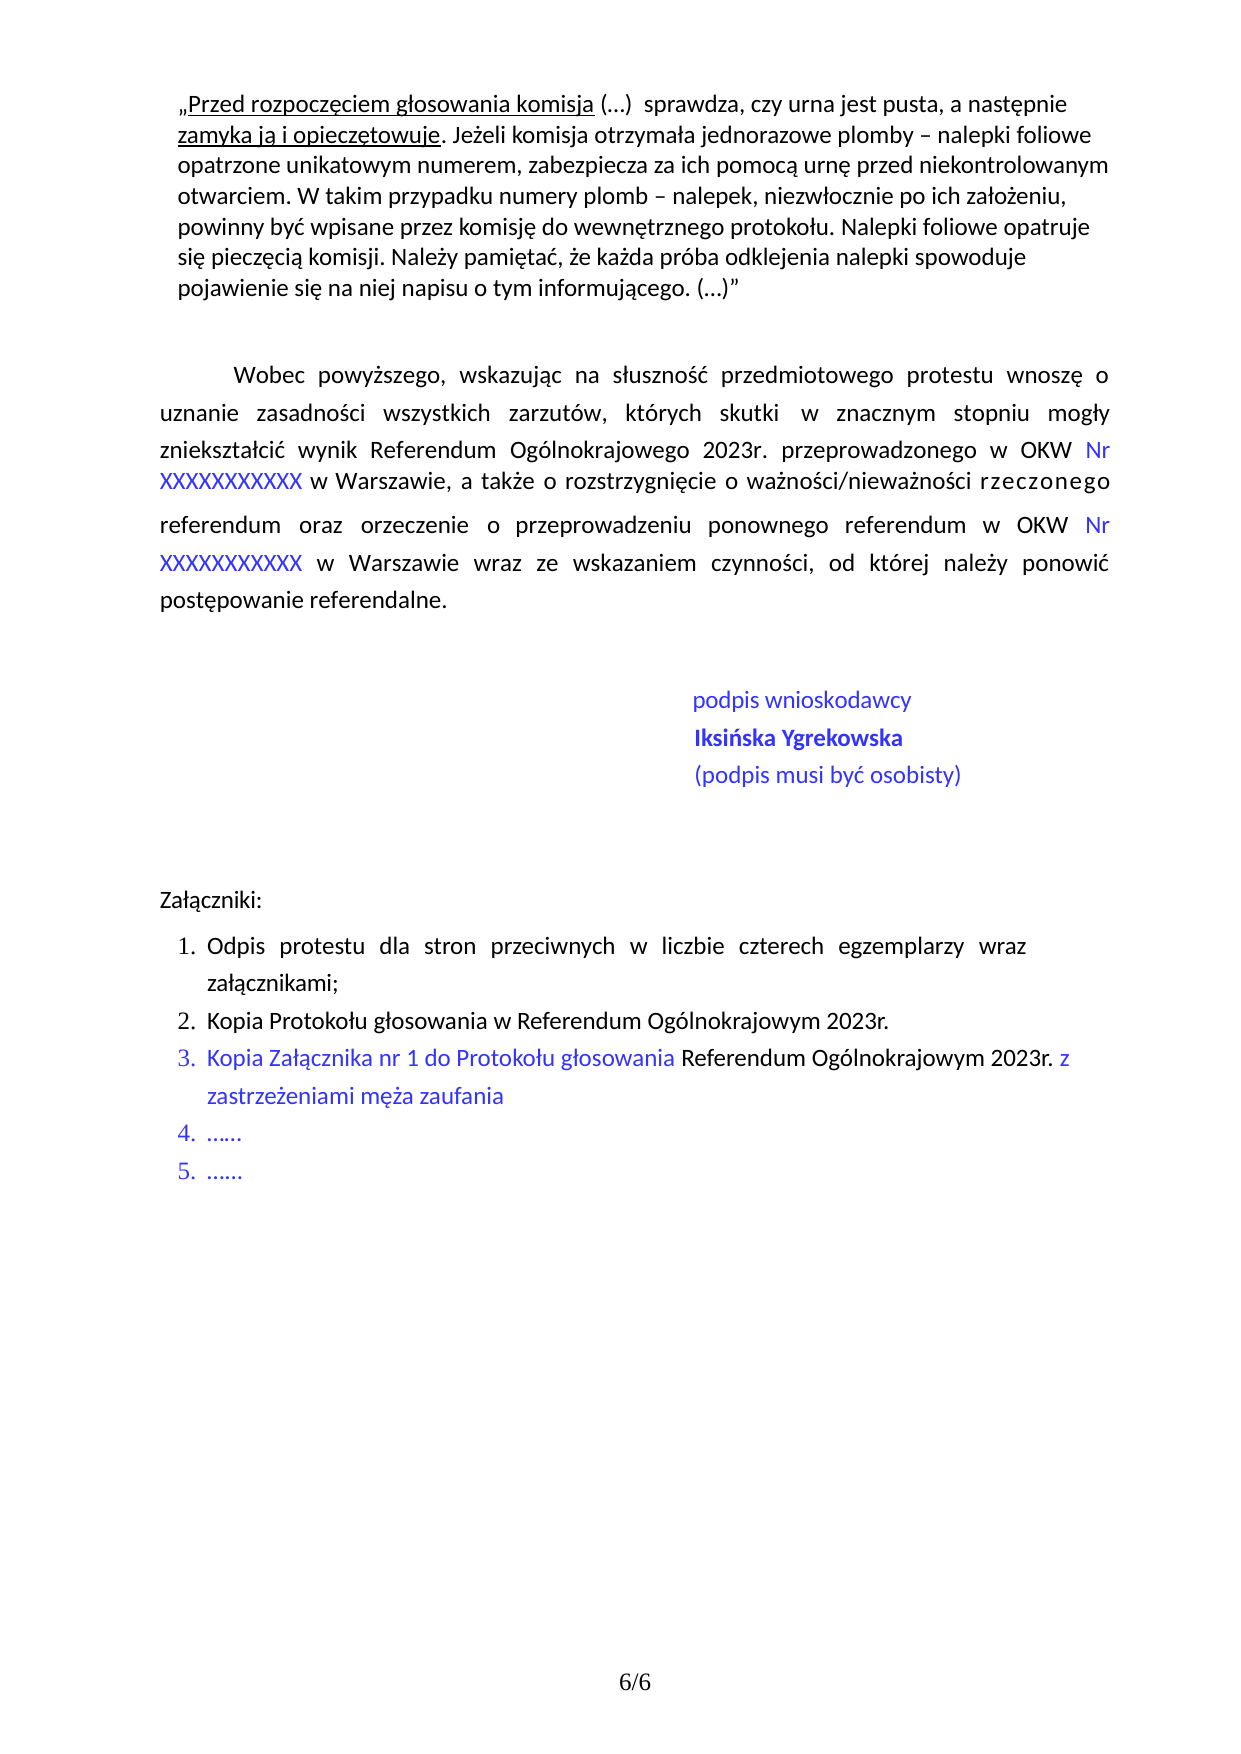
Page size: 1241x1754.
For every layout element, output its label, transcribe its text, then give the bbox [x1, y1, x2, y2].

list …… [177, 1111, 1122, 1148]
list Odpis protestu dla stron przeciwnych w liczbie czterech egzemplarzy wraz załącznikami; [177, 923, 1109, 998]
text „Przed rozpoczęciem głosowania komisja (…) sprawdza, czy urna jest pusta, a następnie zamyka ją i opieczętowuje. Jeżeli komisja otrzymała jednorazowe plomby – nalepki foliowe opatrzone unikatowym numerem, zabezpiecza za ich pomocą urnę przed niekontrolowanym otwarciem. W takim przypadku numery plomb – nalepek, niezwłocznie po ich założeniu, powinny być wpisane przez komisję do wewnętrznego protokołu. Nalepki foliowe opatruje się pieczęcią komisji. Należy pamiętać, że każda próba odklejenia nalepki spowoduje pojawienie się na niej napisu o tym informującego. (…)” [177, 89, 1122, 302]
list Kopia Protokołu głosowania w Referendum Ogólnokrajowym 2023r. [177, 998, 1122, 1036]
text Załączniki: [159, 877, 1122, 915]
text Wobec powyższego, wskazując na słuszność przedmiotowego protestu wnoszę o uznanie zasadności wszystkich zarzutów, których skutki w znacznym stopniu mogły zniekształcić wynik Referendum Ogólnokrajowego 2023r. przeprowadzonego w OKW Nr XXXXXXXXXXX w Warszawie, a także o rozstrzygnięcie o ważności/nieważności rzeczonego referendum oraz orzeczenie o przeprowadzeniu ponownego referendum w OKW Nr XXXXXXXXXXX w Warszawie wraz ze wskazaniem czynności, od której należy ponowić postępowanie referendalne. [159, 352, 1110, 615]
text (podpis musi być osobisty) [694, 752, 1122, 790]
list …... [177, 1148, 1122, 1186]
text Iksińska Ygrekowska [151, 715, 1122, 752]
text podpis wnioskodawcy [692, 677, 1122, 715]
list Kopia Załącznika nr 1 do Protokołu głosowania Referendum Ogólnokrajowym 2023r. z zastrzeżeniami męża zaufania [177, 1036, 1122, 1111]
